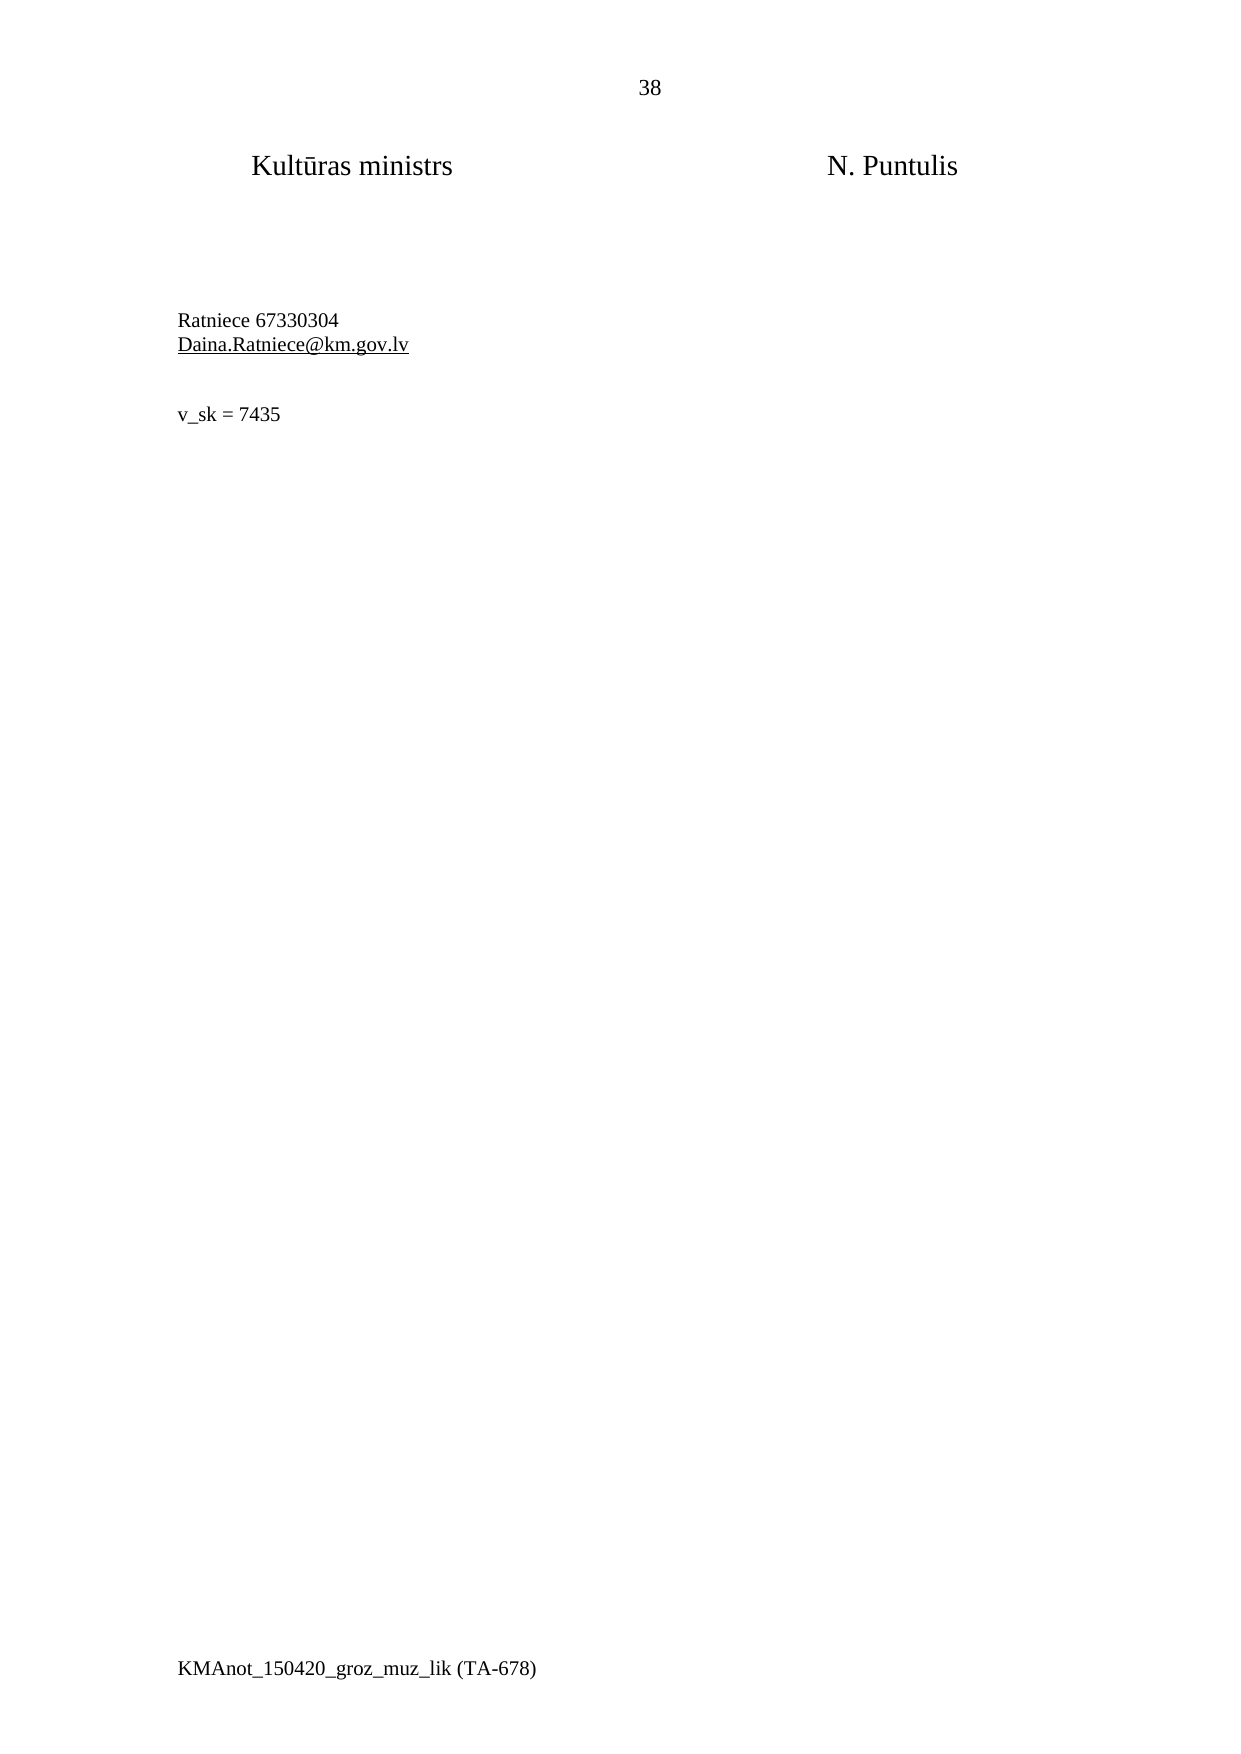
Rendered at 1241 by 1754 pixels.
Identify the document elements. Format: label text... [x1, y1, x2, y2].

text Ratniece 67330304 [177, 308, 1122, 332]
text Daina.Ratniece@km.gov.lv [177, 332, 1122, 356]
text v_sk = 7435 [177, 402, 1122, 426]
text Kultūras ministrs N. Puntulis [177, 148, 1122, 181]
